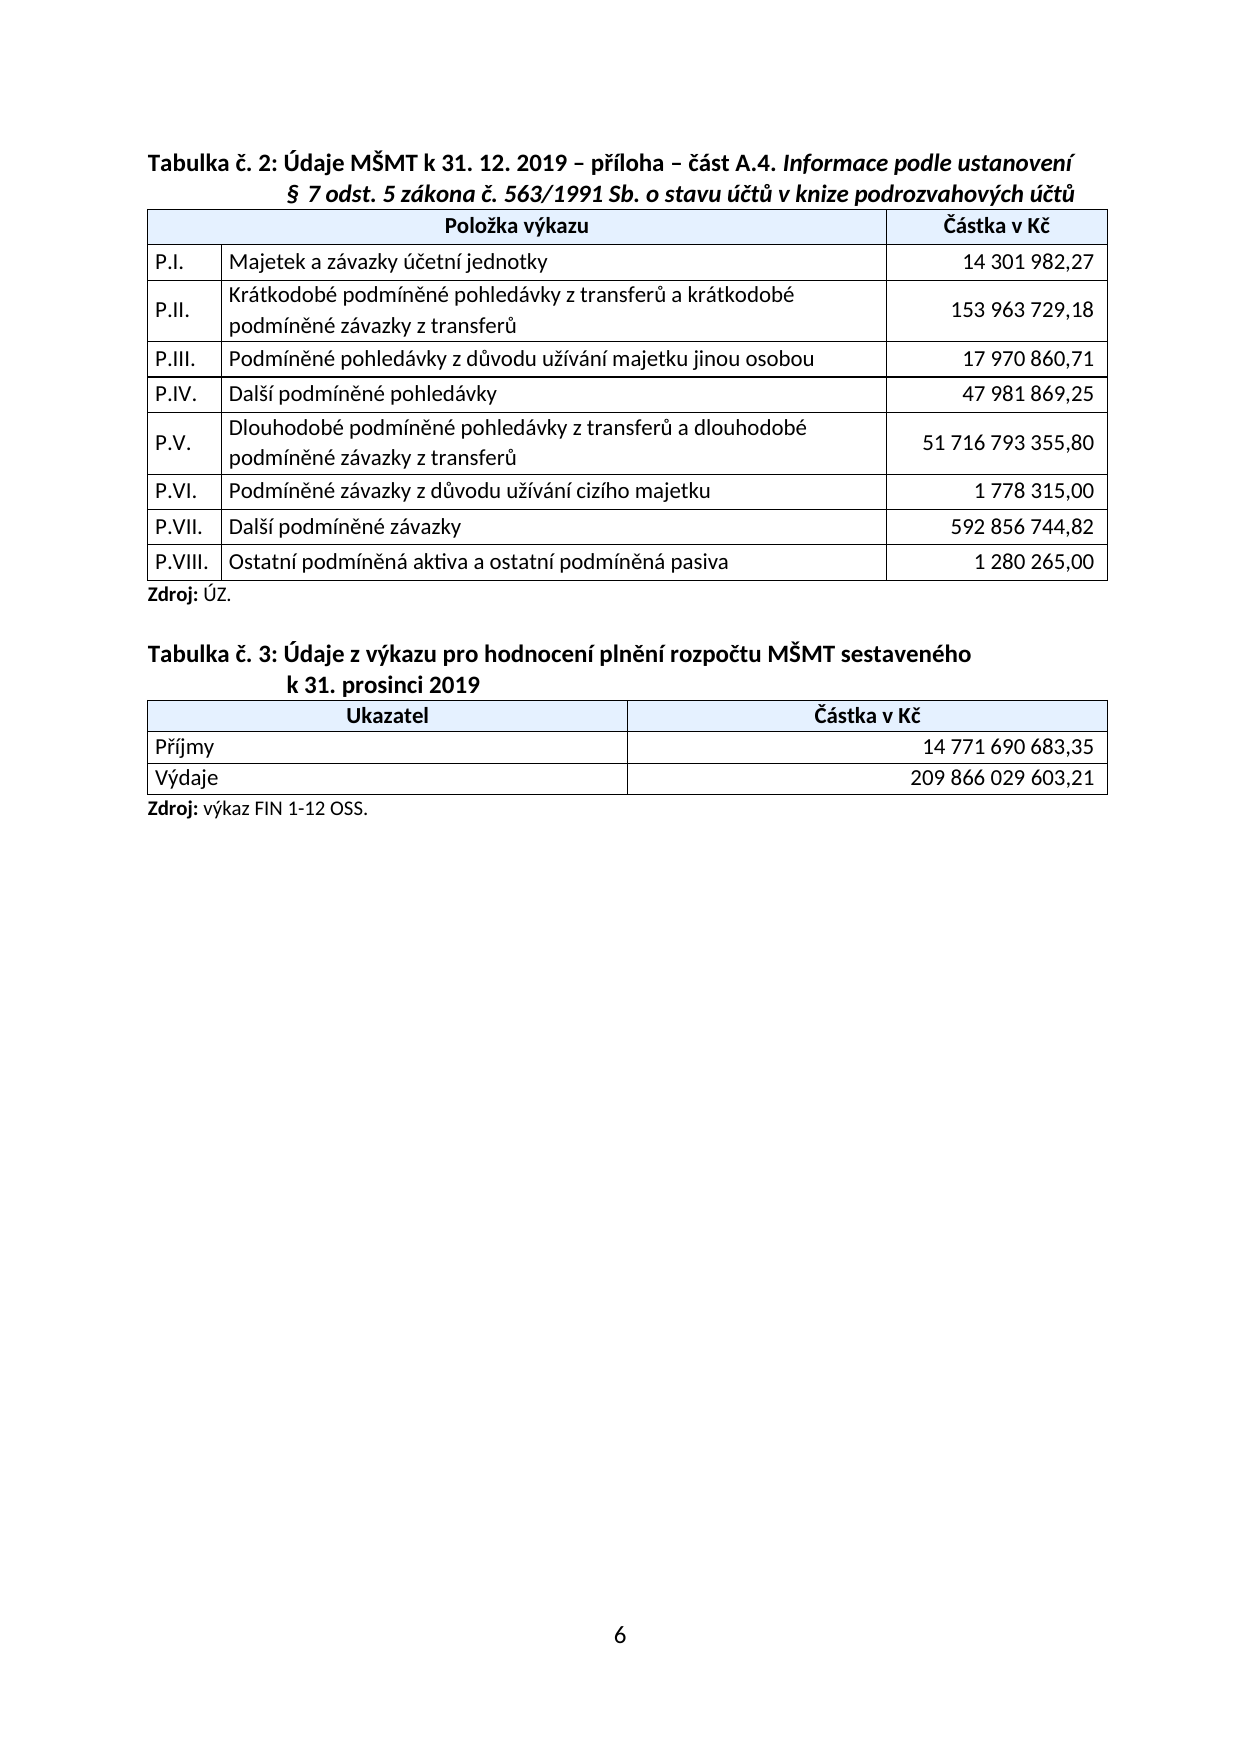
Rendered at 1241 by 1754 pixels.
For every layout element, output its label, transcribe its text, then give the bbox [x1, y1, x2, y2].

table_cell Podmíněné závazky z důvodu užívání cizího majetku [222, 475, 886, 509]
table_cell 209 866 029 603,21 [628, 764, 1107, 794]
table_cell P.II. [148, 281, 221, 341]
table_cell 14 301 982,27 [887, 245, 1107, 279]
table_cell Dlouhodobé podmíněné pohledávky z transferů a dlouhodobé podmíněné závazky z transferů [222, 413, 886, 473]
text Zdroj: ÚZ. [148, 581, 1093, 606]
table_header Částka v Kč [628, 701, 1107, 731]
table_cell 14 771 690 683,35 [628, 732, 1107, 762]
table_cell 592 856 744,82 [887, 510, 1107, 544]
table_cell Podmíněné pohledávky z důvodu užívání majetku jinou osobou [222, 342, 886, 376]
table_cell 1 280 265,00 [887, 545, 1107, 580]
table_cell P.I. [148, 245, 221, 279]
table_cell 47 981 869,25 [887, 378, 1107, 412]
table_cell Krátkodobé podmíněné pohledávky z transferů a krátkodobé podmíněné závazky z transferů [222, 281, 886, 341]
table_cell 51 716 793 355,80 [887, 413, 1107, 473]
table_cell 1 778 315,00 [887, 475, 1107, 509]
text Tabulka č. 3: Údaje z výkazu pro hodnocení plnění rozpočtu MŠMT sestaveného k 31. prosinci 2019 [148, 639, 1093, 700]
table_cell Výdaje [148, 764, 627, 794]
table_cell P.IV. [148, 378, 221, 412]
table_cell 17 970 860,71 [887, 342, 1107, 376]
table_cell P.VII. [148, 510, 221, 544]
table_cell Další podmíněné pohledávky [222, 378, 886, 412]
table_header Částka v Kč [887, 210, 1107, 244]
table_cell P.III. [148, 342, 221, 376]
table_cell P.VIII. [148, 545, 221, 580]
table_cell 153 963 729,18 [887, 281, 1107, 341]
table_cell Ostatní podmíněná aktiva a ostatní podmíněná pasiva [222, 545, 886, 580]
table_cell P.V. [148, 413, 221, 473]
table_header Položka výkazu [148, 210, 886, 244]
text Zdroj: výkaz FIN 1-12 OSS. [148, 795, 1093, 820]
table_header Ukazatel [148, 701, 627, 731]
table_cell Příjmy [148, 732, 627, 762]
table_cell Majetek a závazky účetní jednotky [222, 245, 886, 279]
table_cell P.VI. [148, 475, 221, 509]
table_cell Další podmíněné závazky [222, 510, 886, 544]
text Tabulka č. 2: Údaje MŠMT k 31. 12. 2019 – příloha – část A.4. Informace podle ustanovení § 7 odst. 5 zákona č. 563/1991 Sb. o stavu účtů v knize podrozvahových účtů [148, 148, 1093, 209]
